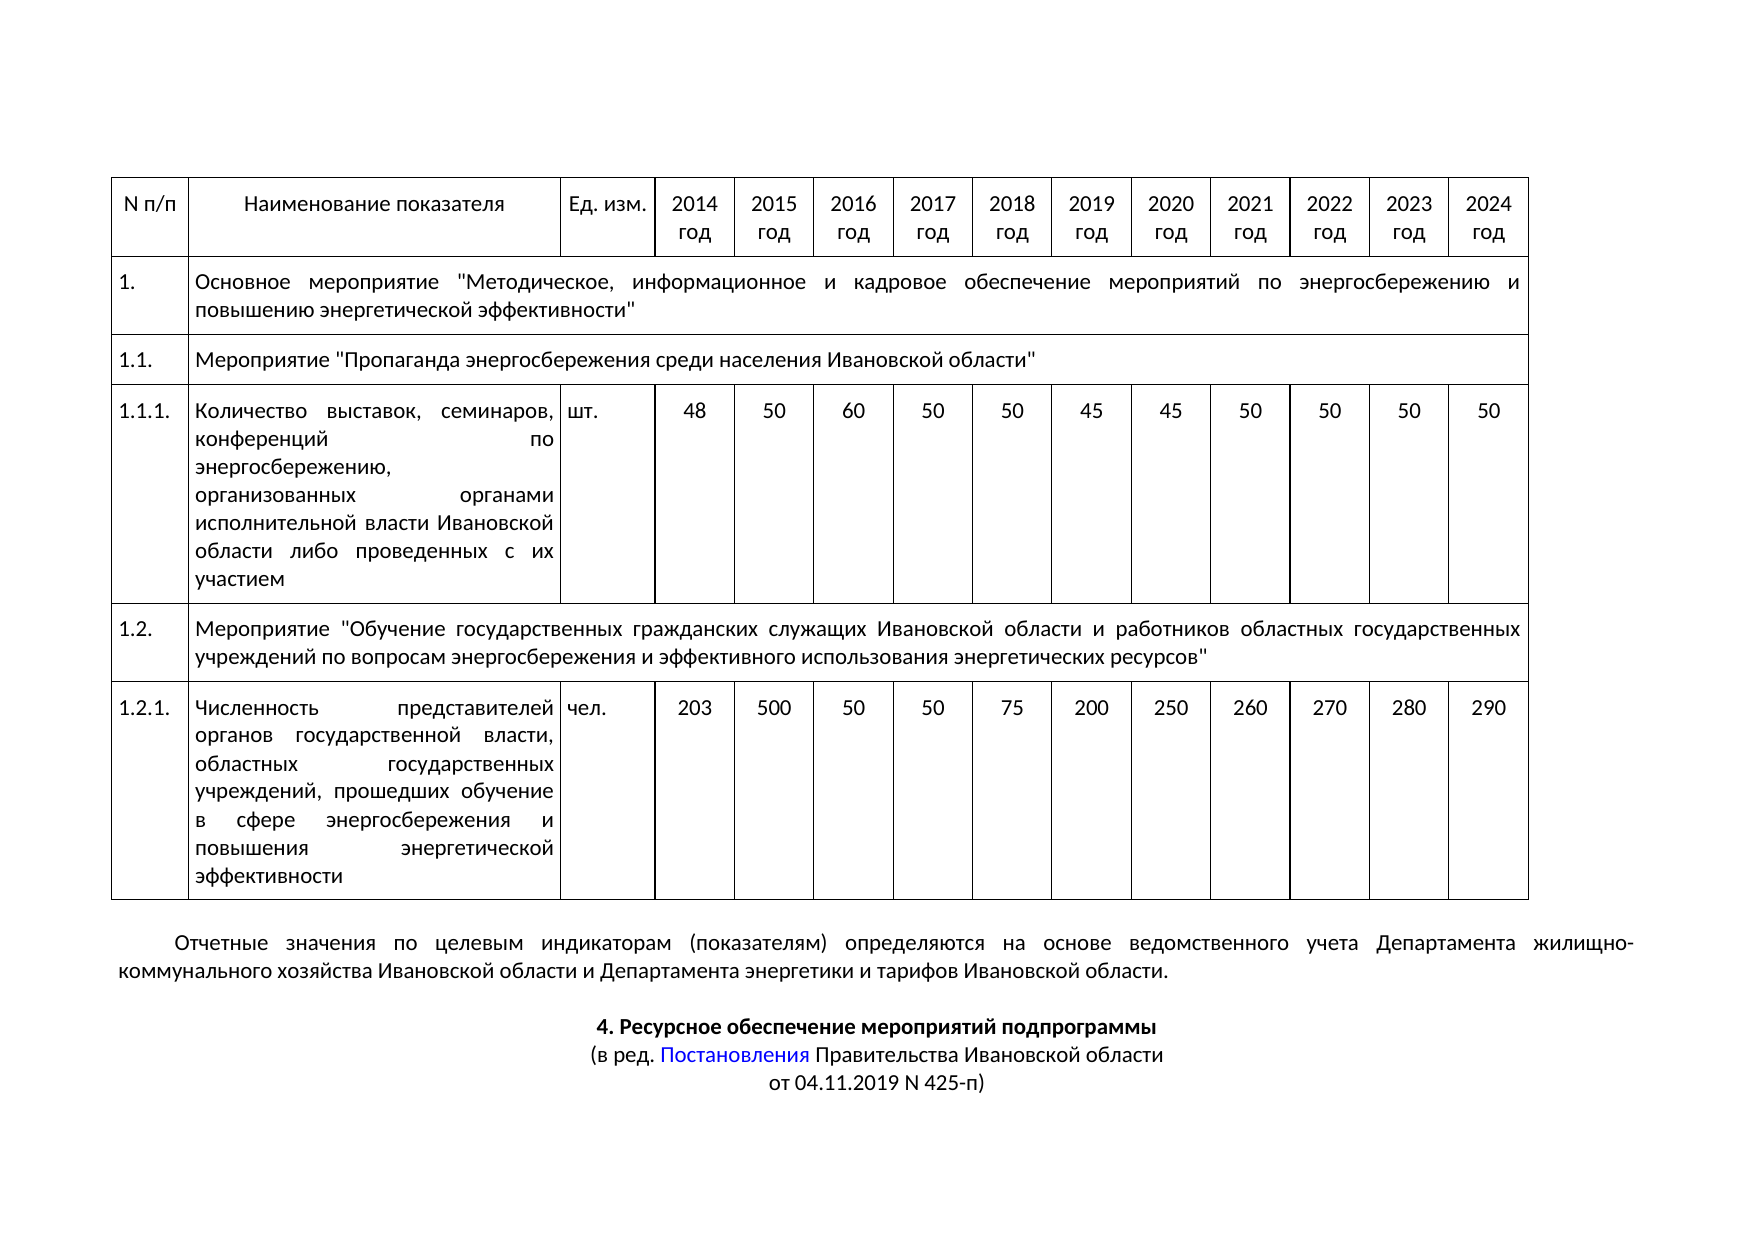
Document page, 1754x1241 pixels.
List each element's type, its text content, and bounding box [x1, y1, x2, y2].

table_cell 1.1.1. [112, 385, 188, 603]
table_header 2019 год [1052, 178, 1131, 256]
table_cell 48 [656, 385, 734, 603]
table_cell 50 [894, 682, 972, 899]
table_cell 60 [814, 385, 893, 603]
table_cell 45 [1052, 385, 1131, 603]
table_cell 500 [735, 682, 813, 899]
table_cell 50 [973, 385, 1051, 603]
table_cell Количество выставок, семинаров, конференций по энергосбережению, организованных органами исполнительной власти Ивановской области либо проведенных с их участием [189, 385, 560, 603]
table_cell 50 [735, 385, 813, 603]
table_cell 1.2. [112, 604, 188, 681]
table_cell Мероприятие "Обучение государственных гражданских служащих Ивановской области и работников областных государственных учреждений по вопросам энергосбережения и эффективного использования энергетических ресурсов" [189, 604, 1528, 681]
table_header 2017 год [894, 178, 972, 256]
table_cell 1.1. [112, 335, 188, 384]
table_header 2021 год [1211, 178, 1289, 256]
table_header 2022 год [1291, 178, 1369, 256]
text Отчетные значения по целевым индикаторам (показателям) определяются на основе ведомственного учета Департамента жилищно-коммунального хозяйства Ивановской области и Департамента энергетики и тарифов Ивановской области. [118, 928, 1636, 984]
table_cell 290 [1449, 682, 1528, 899]
table_cell 45 [1132, 385, 1210, 603]
table_cell 75 [973, 682, 1051, 899]
table_cell шт. [561, 385, 654, 603]
table_header 2018 год [973, 178, 1051, 256]
table_cell чел. [561, 682, 654, 899]
text (в ред. Постановления Правительства Ивановской области [118, 1041, 1636, 1068]
title 4. Ресурсное обеспечение мероприятий подпрограммы [118, 1012, 1636, 1041]
table_cell 50 [894, 385, 972, 603]
table_cell 50 [1449, 385, 1528, 603]
table_header 2020 год [1132, 178, 1210, 256]
table_header 2023 год [1370, 178, 1448, 256]
table_header 2015 год [735, 178, 813, 256]
table_cell 1.2.1. [112, 682, 188, 899]
table_cell 1. [112, 257, 188, 334]
text от 04.11.2019 N 425-п) [118, 1068, 1636, 1097]
table_header 2016 год [814, 178, 893, 256]
table_cell 50 [1211, 385, 1289, 603]
table_header N п/п [112, 178, 188, 256]
table_cell 203 [656, 682, 734, 899]
table_cell 260 [1211, 682, 1289, 899]
table_cell Численность представителей органов государственной власти, областных государственных учреждений, прошедших обучение в сфере энергосбережения и повышения энергетической эффективности [189, 682, 560, 899]
table_cell 250 [1132, 682, 1210, 899]
table_header Ед. изм. [561, 178, 654, 256]
table_cell 270 [1291, 682, 1369, 899]
table_header 2024 год [1449, 178, 1528, 256]
table_cell Основное мероприятие "Методическое, информационное и кадровое обеспечение мероприятий по энергосбережению и повышению энергетической эффективности" [189, 257, 1528, 334]
table_cell 50 [814, 682, 893, 899]
table_cell 50 [1370, 385, 1448, 603]
table_cell 50 [1291, 385, 1369, 603]
table_cell 280 [1370, 682, 1448, 899]
table_cell 200 [1052, 682, 1131, 899]
table_header Наименование показателя [189, 178, 560, 256]
table_header 2014 год [656, 178, 734, 256]
table_cell Мероприятие "Пропаганда энергосбережения среди населения Ивановской области" [189, 335, 1528, 384]
